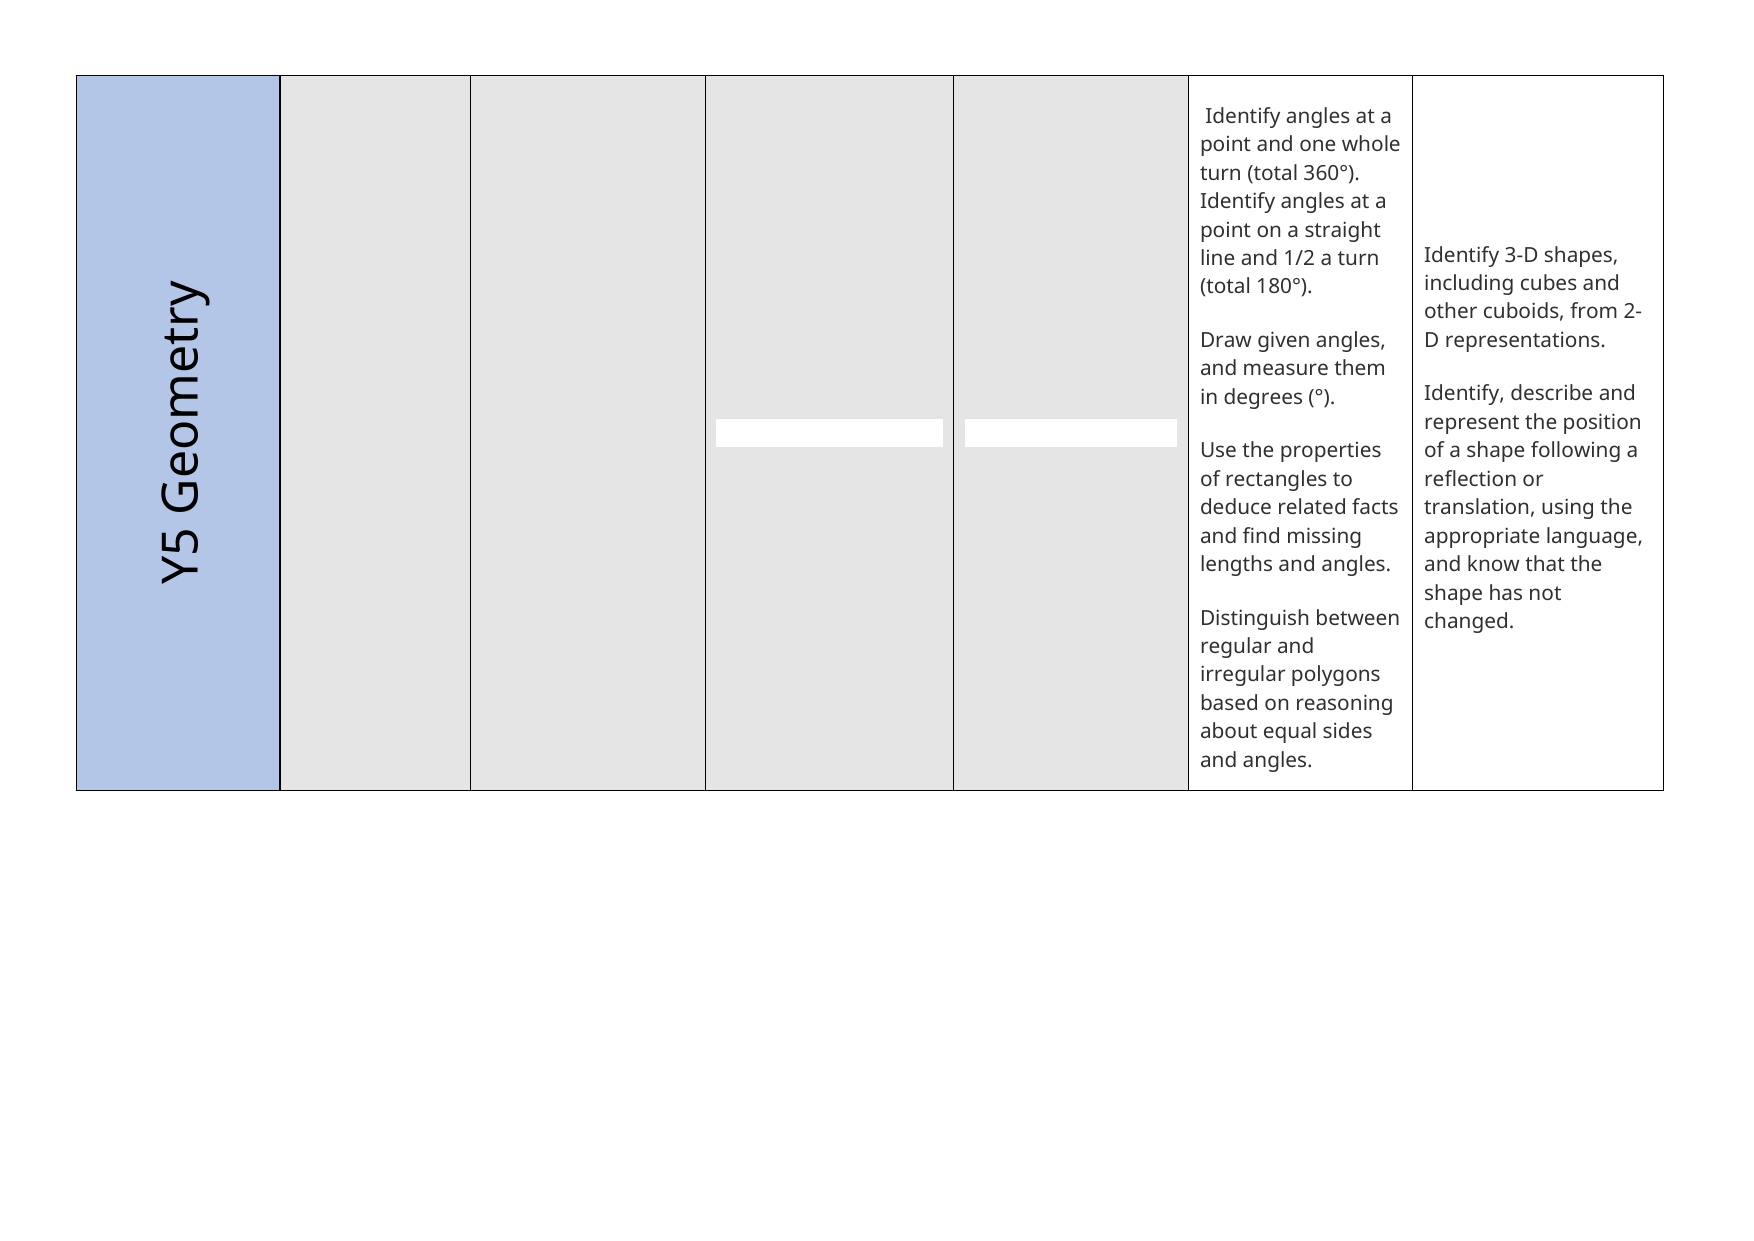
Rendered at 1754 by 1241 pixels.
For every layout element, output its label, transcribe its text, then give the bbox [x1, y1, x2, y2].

table_cell [706, 76, 953, 790]
table_cell [471, 76, 705, 790]
table_cell [281, 76, 470, 790]
table_cell Identify angles at a point and one whole turn (total 360°). Identify angles at a point on a straight line and 1/2 a turn (total 180°). Draw given angles, and measure them in degrees (°). Use the properties of rectangles to deduce related facts and find missing lengths and angles. Distinguish between regular and irregular polygons based on reasoning about equal sides and angles. [1189, 76, 1412, 790]
table_cell [954, 76, 1188, 790]
table_cell Identify 3-D shapes, including cubes and other cuboids, from 2-D representations. Identify, describe and represent the position of a shape following a reflection or translation, using the appropriate language, and know that the shape has not changed. [1413, 76, 1663, 790]
table_cell Y5 Geometry [77, 76, 279, 790]
